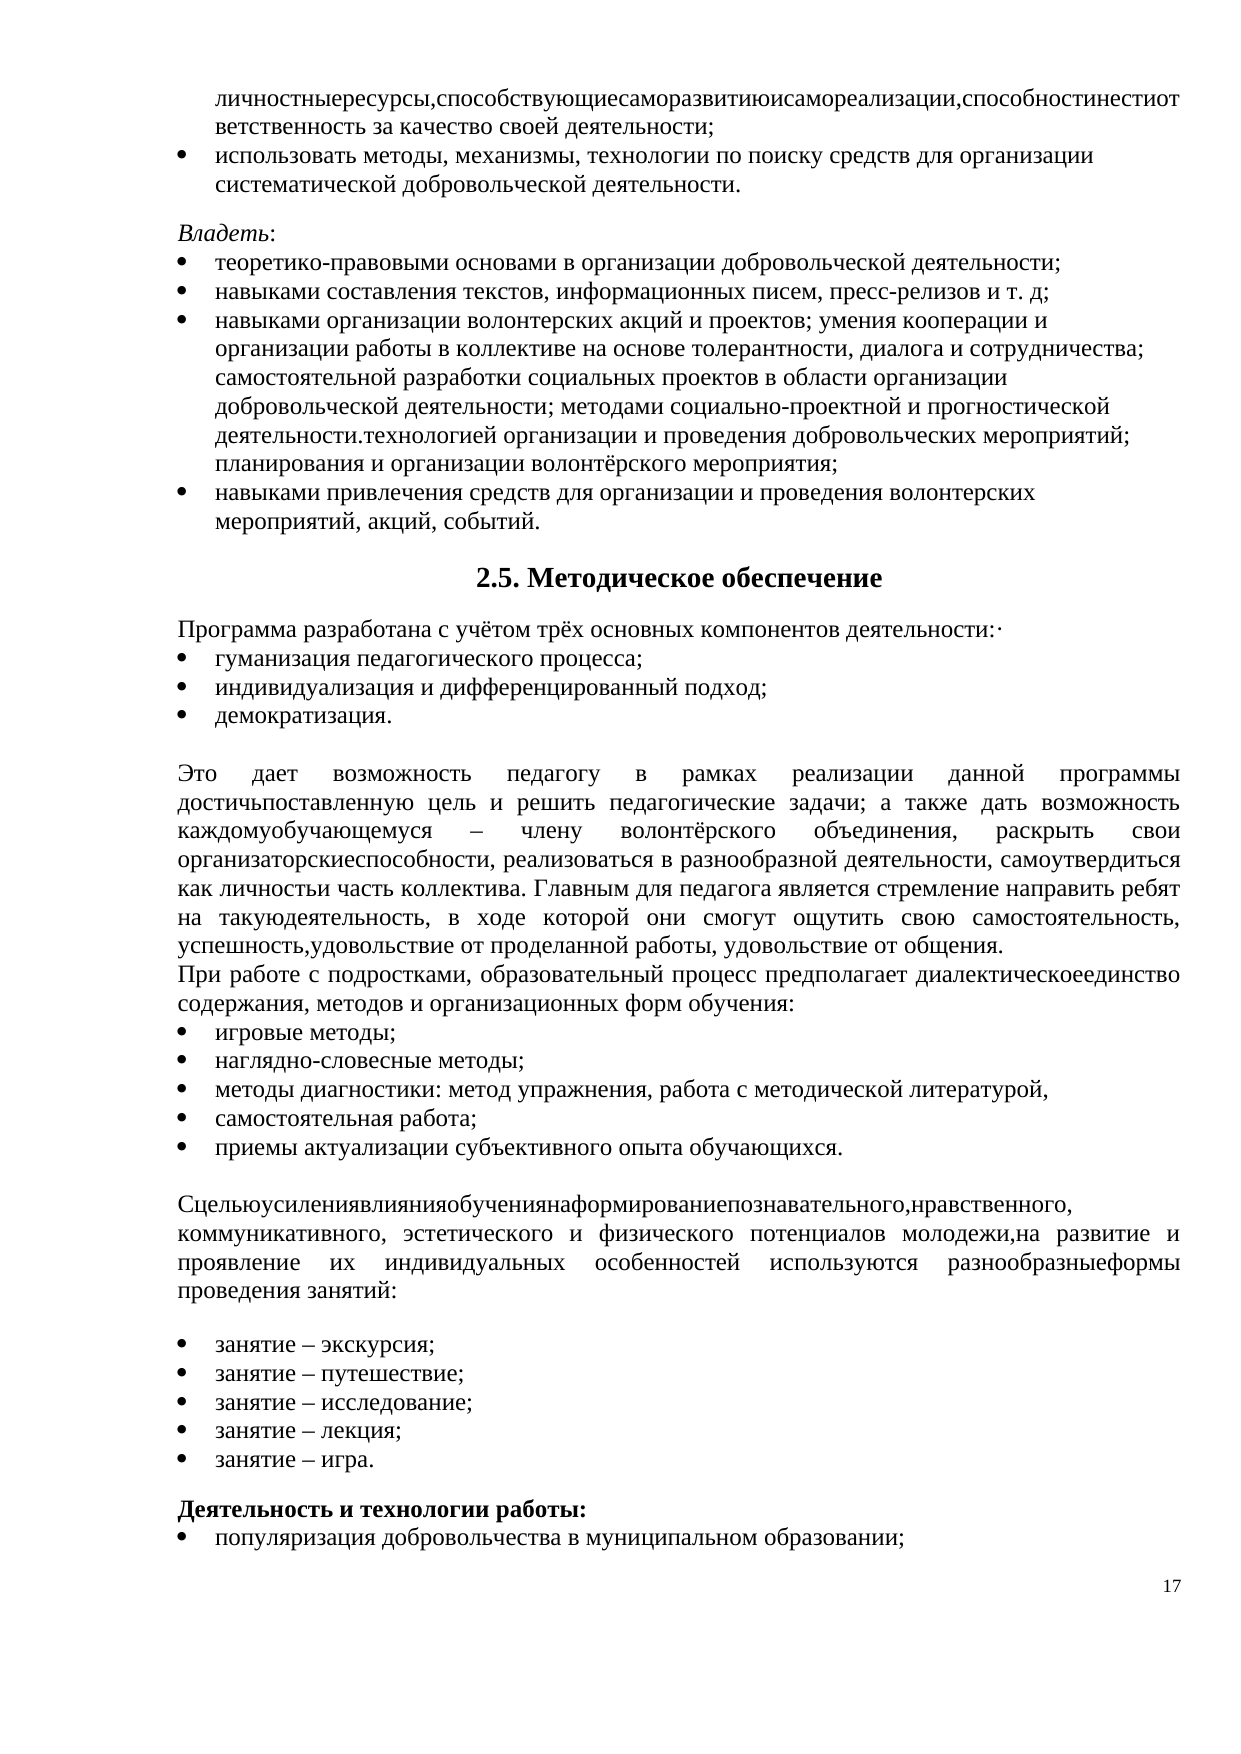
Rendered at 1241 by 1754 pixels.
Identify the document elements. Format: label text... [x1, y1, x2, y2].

list навыками составления текстов, информационных писем, пресс-релизов и т. д; [177, 276, 1181, 305]
list индивидуализация и дифференцированный подход; [177, 672, 1181, 700]
list занятие – исследование; [177, 1387, 1181, 1415]
list занятие – лекция; [177, 1415, 1181, 1444]
list наглядно-словесные методы; [177, 1045, 1181, 1074]
list приемы актуализации субъективного опыта обучающихся. [177, 1132, 1181, 1160]
text Это дает возможность педагогу в рамках реализации данной программы достичьпоставленную цель и решить педагогические задачи; а также дать возможность каждомуобучающемуся – члену волонтёрского объединения, раскрыть свои организаторскиеспособности, реализоваться в разнообразной деятельности, самоутвердиться как личностьи часть коллектива. Главным для педагога является стремление направить ребят на такуюдеятельность, в ходе которой они смогут ощутить свою самостоятельность, успешность,удовольствие от проделанной работы, удовольствие от общения. [177, 758, 1181, 959]
list самостоятельная работа; [177, 1103, 1181, 1132]
list теоретико-правовыми основами в организации добровольческой деятельности; [177, 247, 1181, 276]
text Владеть: [177, 218, 1181, 247]
list популяризация добровольчества в муниципальном образовании; [177, 1522, 1181, 1551]
list методы диагностики: метод упражнения, работа с методической литературой, [177, 1074, 1181, 1103]
text Деятельность и технологии работы: [177, 1494, 1181, 1522]
list игровые методы; [177, 1017, 1181, 1045]
text 2.5. Методическое обеспечение [177, 560, 1181, 593]
list навыками организации волонтерских акций и проектов; умения кооперации и организации работы в коллективе на основе толерантности, диалога и сотрудничества; самостоятельной разработки социальных проектов в области организации добровольческой деятельности; методами социально-проектной и прогностической деятельности.технологией организации и проведения добровольческих мероприятий; планирования и организации волонтёрского мероприятия; [177, 305, 1181, 477]
list занятие – путешествие; [177, 1358, 1181, 1387]
list использовать методы, механизмы, технологии по поиску средств для организации систематической добровольческой деятельности. [177, 140, 1181, 198]
list гуманизация педагогического процесса; [177, 643, 1181, 672]
list занятие – игра. [177, 1444, 1181, 1473]
text Программа разработана с учётом трёх основных компонентов деятельности:· [177, 614, 1181, 643]
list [177, 83, 1181, 140]
list демократизация. [177, 700, 1181, 729]
text Сцельюусилениявлиянияобучениянаформированиепознавательного,нравственного, коммуникативного, эстетического и физического потенциалов молодежи,на развитие и проявление их индивидуальных особенностей используются разнообразныеформы проведения занятий: [177, 1189, 1181, 1304]
list навыками привлечения средств для организации и проведения волонтерских мероприятий, акций, событий. [177, 477, 1181, 535]
list занятие – экскурсия; [177, 1329, 1181, 1358]
text При работе с подростками, образовательный процесс предполагает диалектическоеединство содержания, методов и организационных форм обучения: [177, 959, 1181, 1017]
